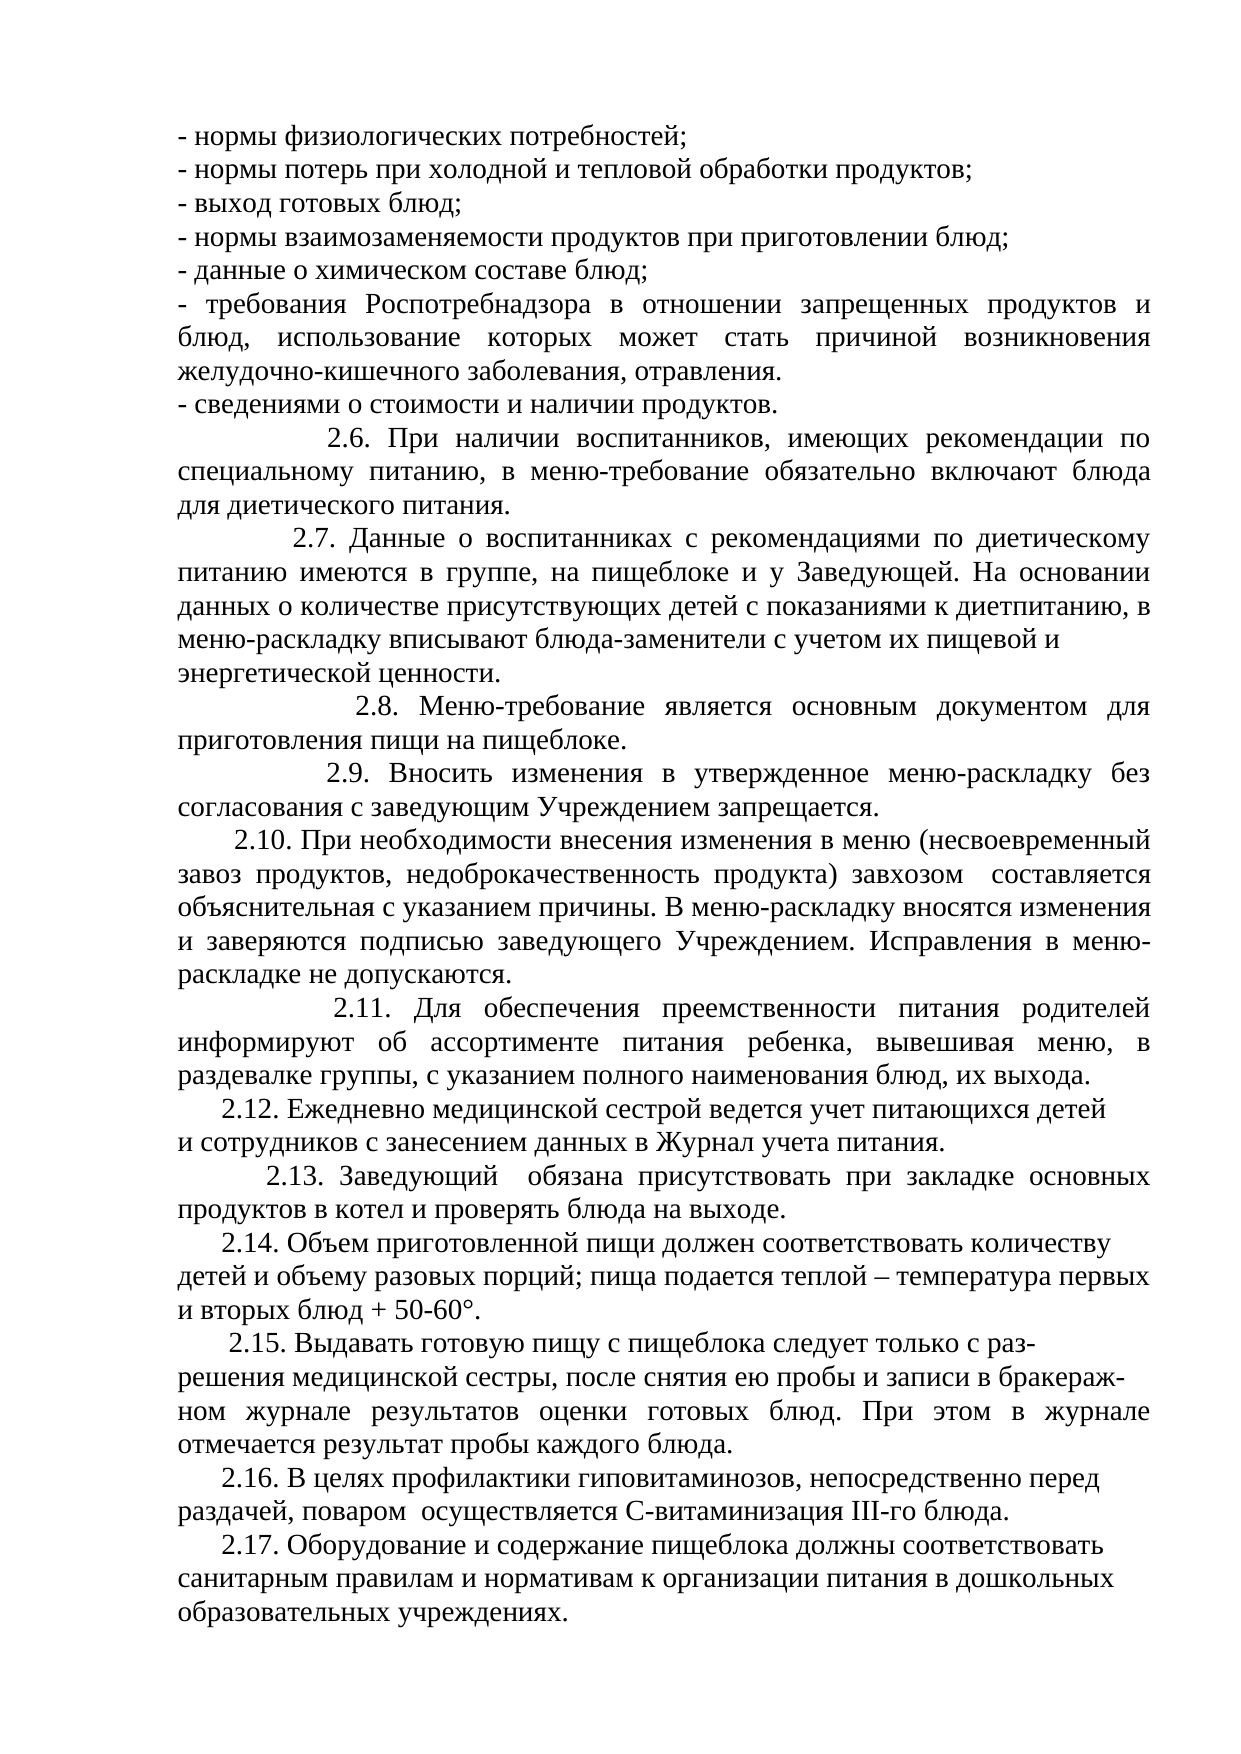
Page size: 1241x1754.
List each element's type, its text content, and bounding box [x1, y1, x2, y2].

text 2.16. В целях профилактики гиповитаминозов, непосредственно перед [177, 1460, 1152, 1493]
text - нормы потерь при холодной и тепловой обработки продуктов; [177, 152, 1152, 185]
text 2.7. Данные о воспитанниках с рекомендациями по диетическому питанию имеются в группе, на пищеблоке и у Заведующей. На основании данных о количестве присутствующих детей с показаниями к диетпитанию, в меню-раскладку вписывают блюда-заменители с учетом их пищевой и [177, 521, 1152, 655]
text 2.14. Объем приготовленной пищи должен соответствовать количеству [177, 1225, 1152, 1258]
text санитарным правилам и нормативам к организации питания в дошкольных [177, 1560, 1152, 1594]
text 2.9. Вносить изменения в утвержденное меню-раскладку без согласования с заведующим Учреждением запрещается. [177, 755, 1152, 822]
text - выход готовых блюд; [177, 185, 1152, 219]
text 2.13. Заведующий обязана присутствовать при закладке основных продуктов в котел и проверять блюда на выходе. [177, 1158, 1152, 1225]
text 2.11. Для обеспечения преемственности питания родителей информируют об ассортименте питания ребенка, вывешивая меню, в раздевалке группы, с указанием полного наименования блюд, их выхода. [177, 990, 1152, 1091]
text энергетической ценности. [177, 655, 1152, 688]
text решения медицинской сестры, после снятия ею пробы и записи в бракераж- [177, 1359, 1152, 1393]
text - требования Роспотребнадзора в отношении запрещенных продуктов и блюд, использование которых может стать причиной возникновения желудочно-кишечного заболевания, отравления. [177, 286, 1152, 386]
text 2.17. Оборудование и содержание пищеблока должны соответствовать [177, 1527, 1152, 1560]
text - данные о химическом составе блюд; [177, 252, 1152, 286]
text 2.8. Меню-требование является основным документом для приготовления пищи на пищеблоке. [177, 688, 1152, 755]
text ном журнале результатов оценки готовых блюд. При этом в журнале отмечается результат пробы каждого блюда. [177, 1393, 1152, 1460]
text 2.15. Выдавать готовую пищу с пищеблока следует только с раз- [177, 1326, 1152, 1359]
text образовательных учреждениях. [177, 1594, 1152, 1627]
text - нормы взаимозаменяемости продуктов при приготовлении блюд; [177, 219, 1152, 252]
text 2.10. При необходимости внесения изменения в меню (несвоевременный завоз продуктов, недоброкачественность продукта) завхозом составляется объяснительная с указанием причины. В меню-раскладку вносятся изменения и заверяются подписью заведующего Учреждением. Исправления в меню-раскладке не допускаются. [177, 822, 1152, 990]
text - сведениями о стоимости и наличии продуктов. [177, 386, 1152, 420]
text - нормы физиологических потребностей; [177, 118, 1152, 152]
text детей и объему разовых порций; пища подается теплой – температура первых [177, 1258, 1152, 1292]
text и сотрудников с занесением данных в Журнал учета питания. [177, 1124, 1152, 1158]
text и вторых блюд + 50-60°. [177, 1292, 1152, 1326]
text раздачей, поваром осуществляется С-витаминизация III-го блюда. [177, 1493, 1152, 1527]
text 2.6. При наличии воспитанников, имеющих рекомендации по специальному питанию, в меню-требование обязательно включают блюда для диетического питания. [177, 420, 1152, 521]
text 2.12. Ежедневно медицинской сестрой ведется учет питающихся детей [177, 1091, 1152, 1124]
